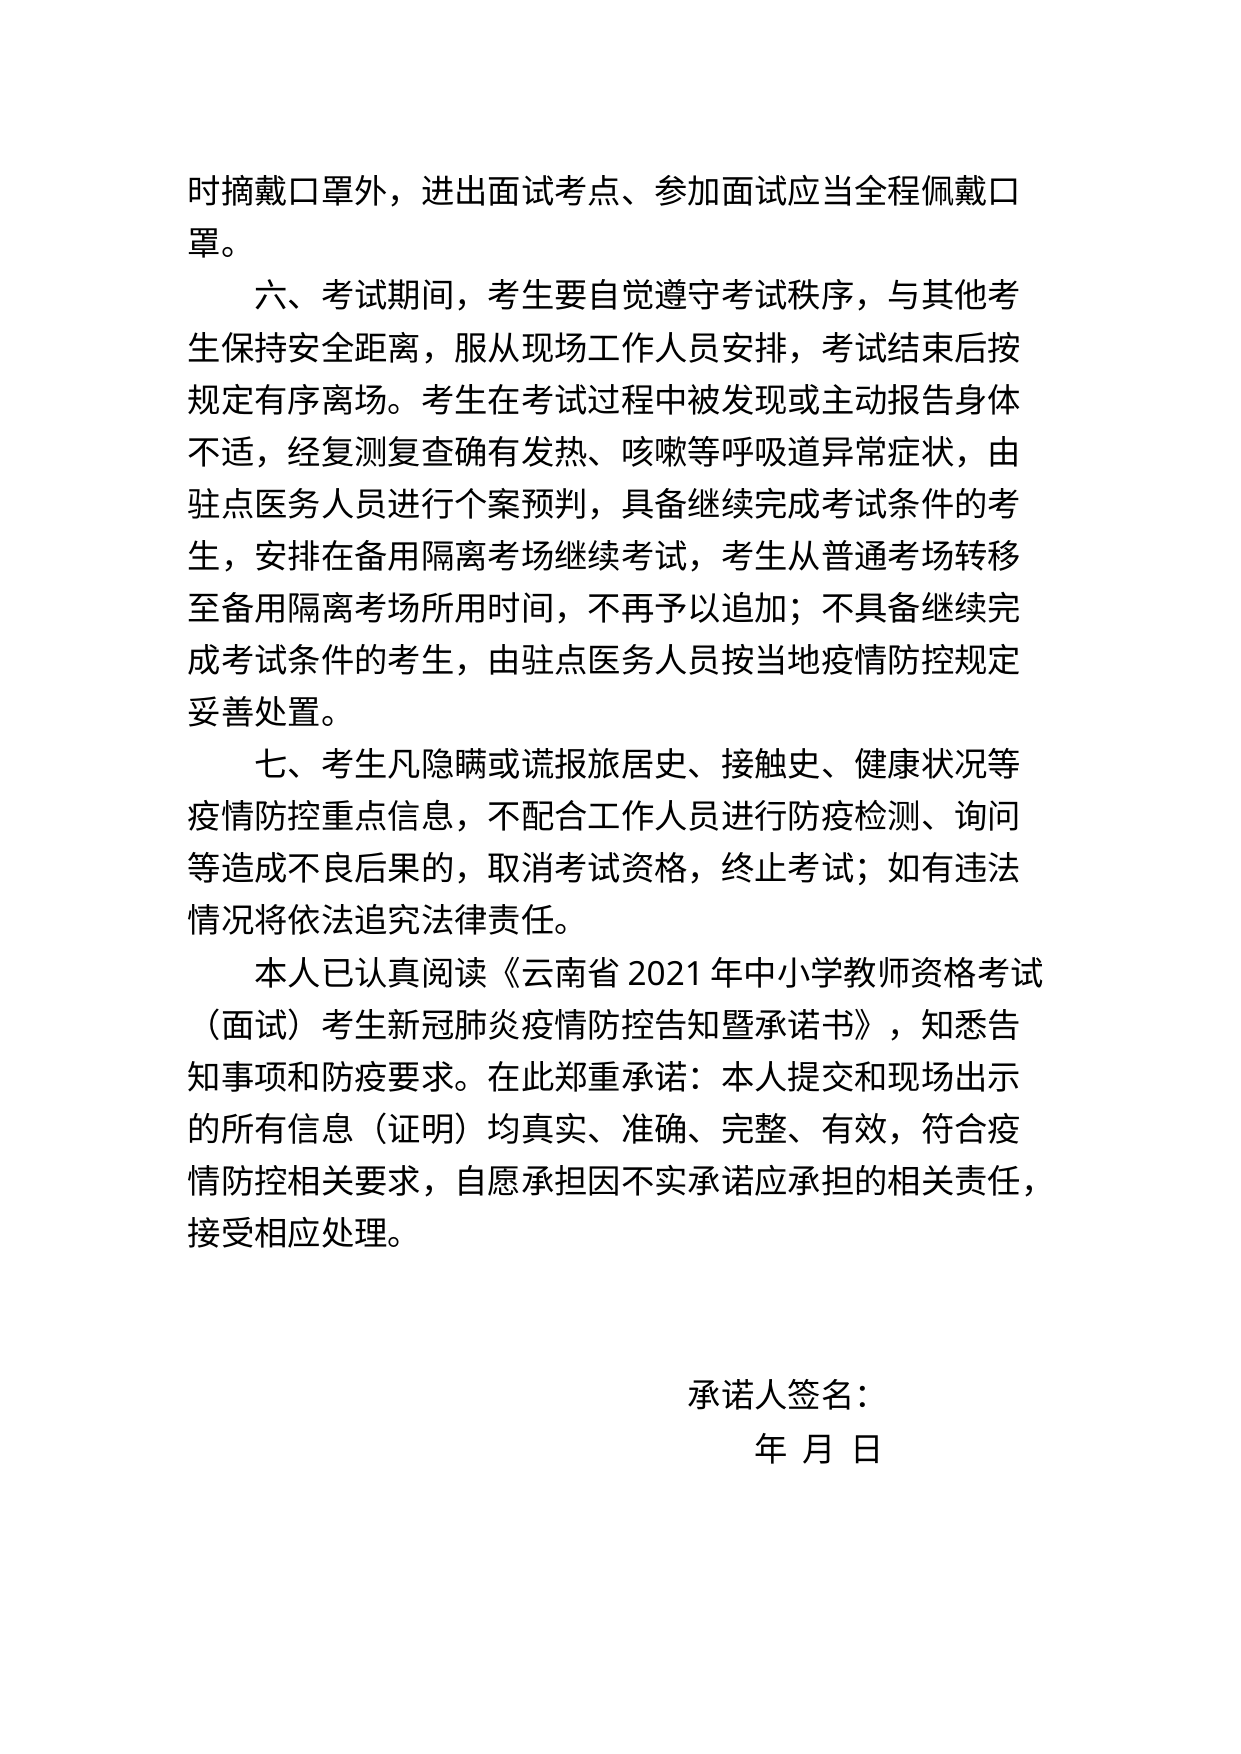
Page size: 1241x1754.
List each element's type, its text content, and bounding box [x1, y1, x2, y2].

text 七、考生凡隐瞒或谎报旅居史、接触史、健康状况等疫情防控重点信息，不配合工作人员进行防疫检测、询问等造成不良后果的，取消考试资格，终止考试；如有违法情况将依法追究法律责任。 [187, 735, 1053, 943]
text 六、考试期间，考生要自觉遵守考试秩序，与其他考生保持安全距离，服从现场工作人员安排，考试结束后按规定有序离场。考生在考试过程中被发现或主动报告身体不适，经复测复查确有发热、咳嗽等呼吸道异常症状，由驻点医务人员进行个案预判，具备继续完成考试条件的考生，安排在备用隔离考场继续考试，考生从普通考场转移至备用隔离考场所用时间，不再予以追加；不具备继续完成考试条件的考生，由驻点医务人员按当地疫情防控规定妥善处置。 [187, 266, 1053, 735]
text 承诺人签名： [187, 1364, 1053, 1418]
text 本人已认真阅读《云南省2021年中小学教师资格考试（面试）考生新冠肺炎疫情防控告知暨承诺书》，知悉告知事项和防疫要求。在此郑重承诺：本人提交和现场出示的所有信息（证明）均真实、准确、完整、有效，符合疫情防控相关要求，自愿承担因不实承诺应承担的相关责任，接受相应处理。 [187, 943, 1053, 1256]
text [187, 162, 1053, 266]
text 年 月 日 [187, 1418, 1053, 1472]
